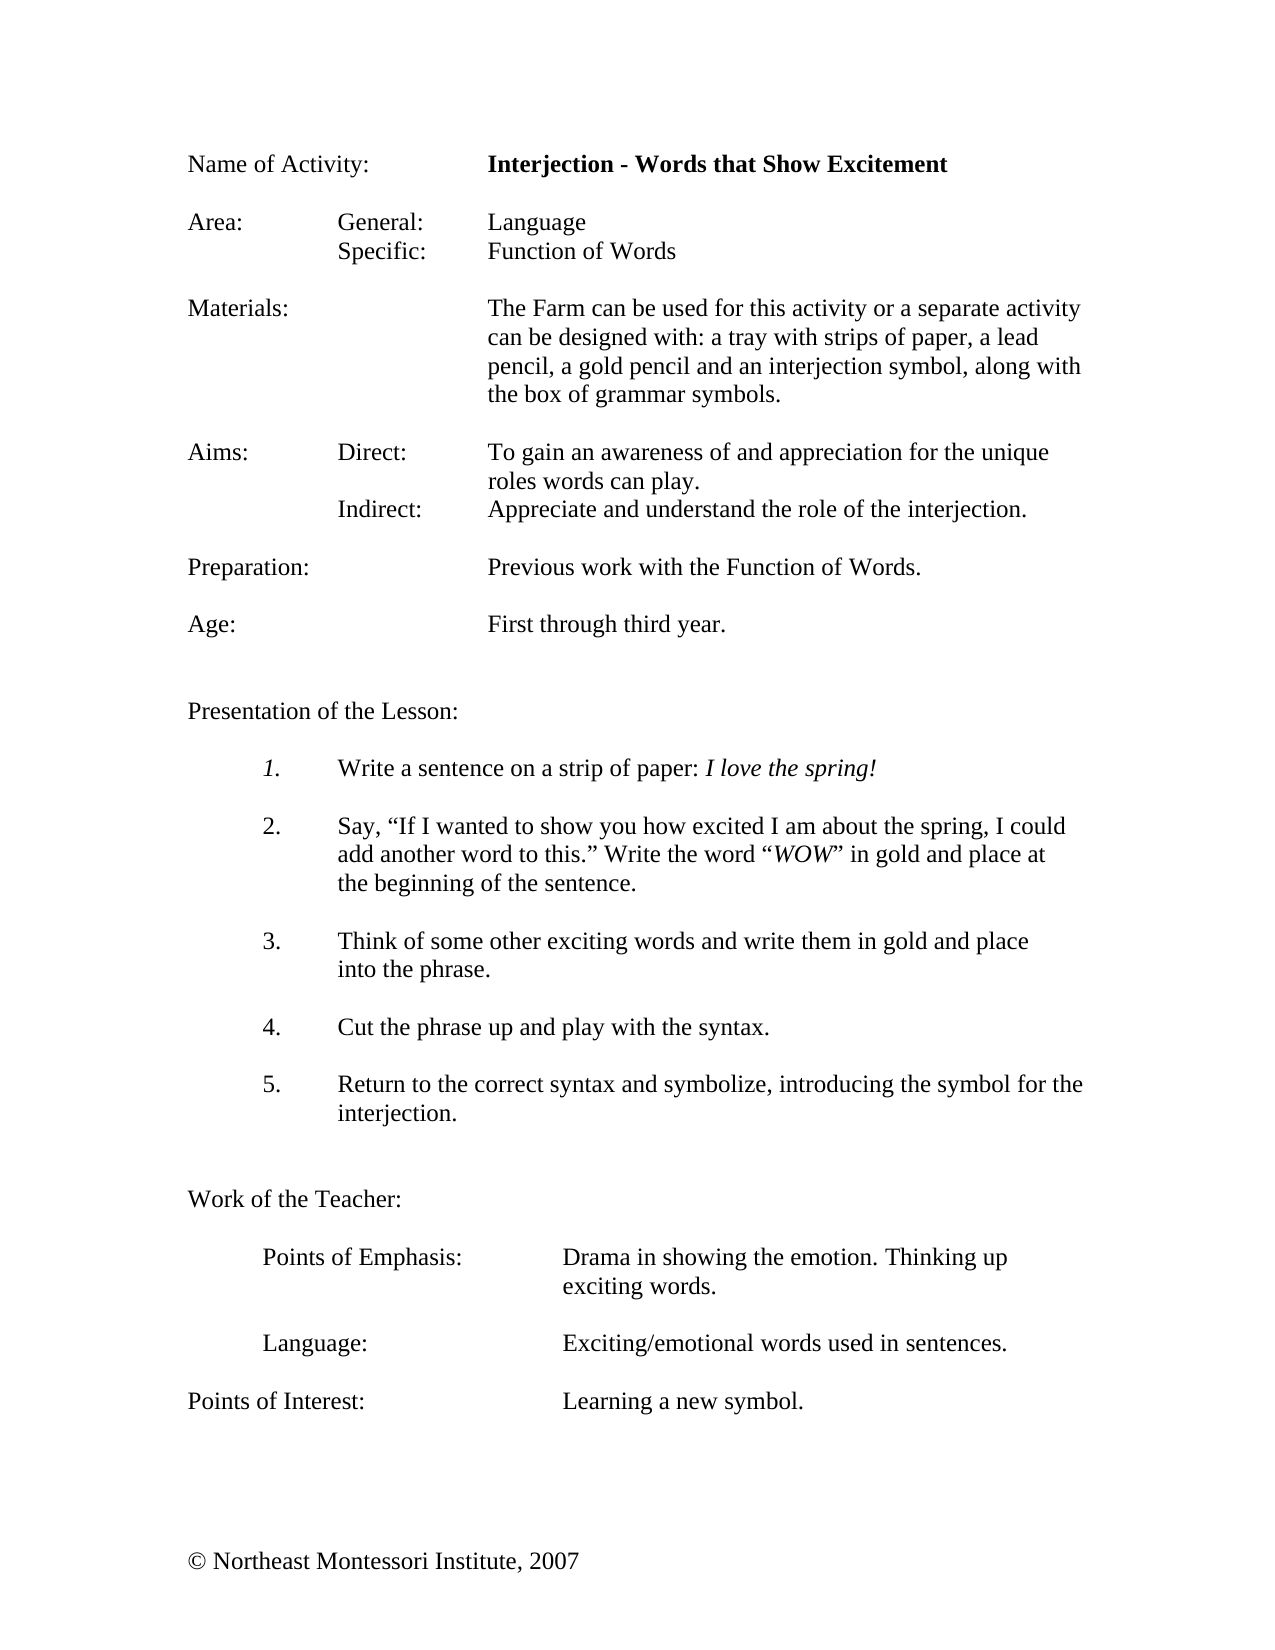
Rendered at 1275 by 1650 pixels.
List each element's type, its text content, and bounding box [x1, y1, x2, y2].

text roles words can play. [179, 466, 1009, 494]
list Write a sentence on a strip of paper: I love the spring! [262, 753, 1096, 782]
text Points of Emphasis: Drama in showing the emotion. Thinking up exciting words. [262, 1242, 1008, 1299]
text Name of Activity: Interjection - Words that Show Excitement [187, 149, 1006, 178]
list Think of some other exciting words and write them in gold and place into the phrase. [262, 926, 1030, 983]
list Return to the correct syntax and symbolize, introducing the symbol for the interjection. [262, 1069, 1084, 1127]
text Language: Exciting/emotional words used in sentences. [262, 1328, 1084, 1357]
text Preparation: Previous work with the Function of Words. [187, 552, 1006, 581]
text Points of Interest: Learning a new symbol. [187, 1386, 867, 1414]
text Area: General: Language Specific: Function of Words [187, 207, 676, 264]
text Indirect: Appreciate and understand the role of the interjection. [337, 494, 1084, 523]
text Work of the Teacher: [187, 1184, 867, 1213]
list Say, “If I wanted to show you how excited I am about the spring, I could add another word to this.” Write the word “WOW” in gold and place at the beginning of the sentence. [262, 811, 1067, 897]
list Cut the phrase up and play with the syntax. [262, 1012, 1096, 1041]
text Age: First through third year. [187, 609, 867, 638]
text Aims: Direct: To gain an awareness of and appreciation for the unique [187, 437, 1084, 466]
text Presentation of the Lesson: [187, 696, 867, 724]
text Materials: The Farm can be used for this activity or a separate activity can be designed with: a tray with strips of paper, a lead pencil, a gold pencil and an interjection symbol, along with the box of grammar symbols. [187, 293, 1082, 408]
